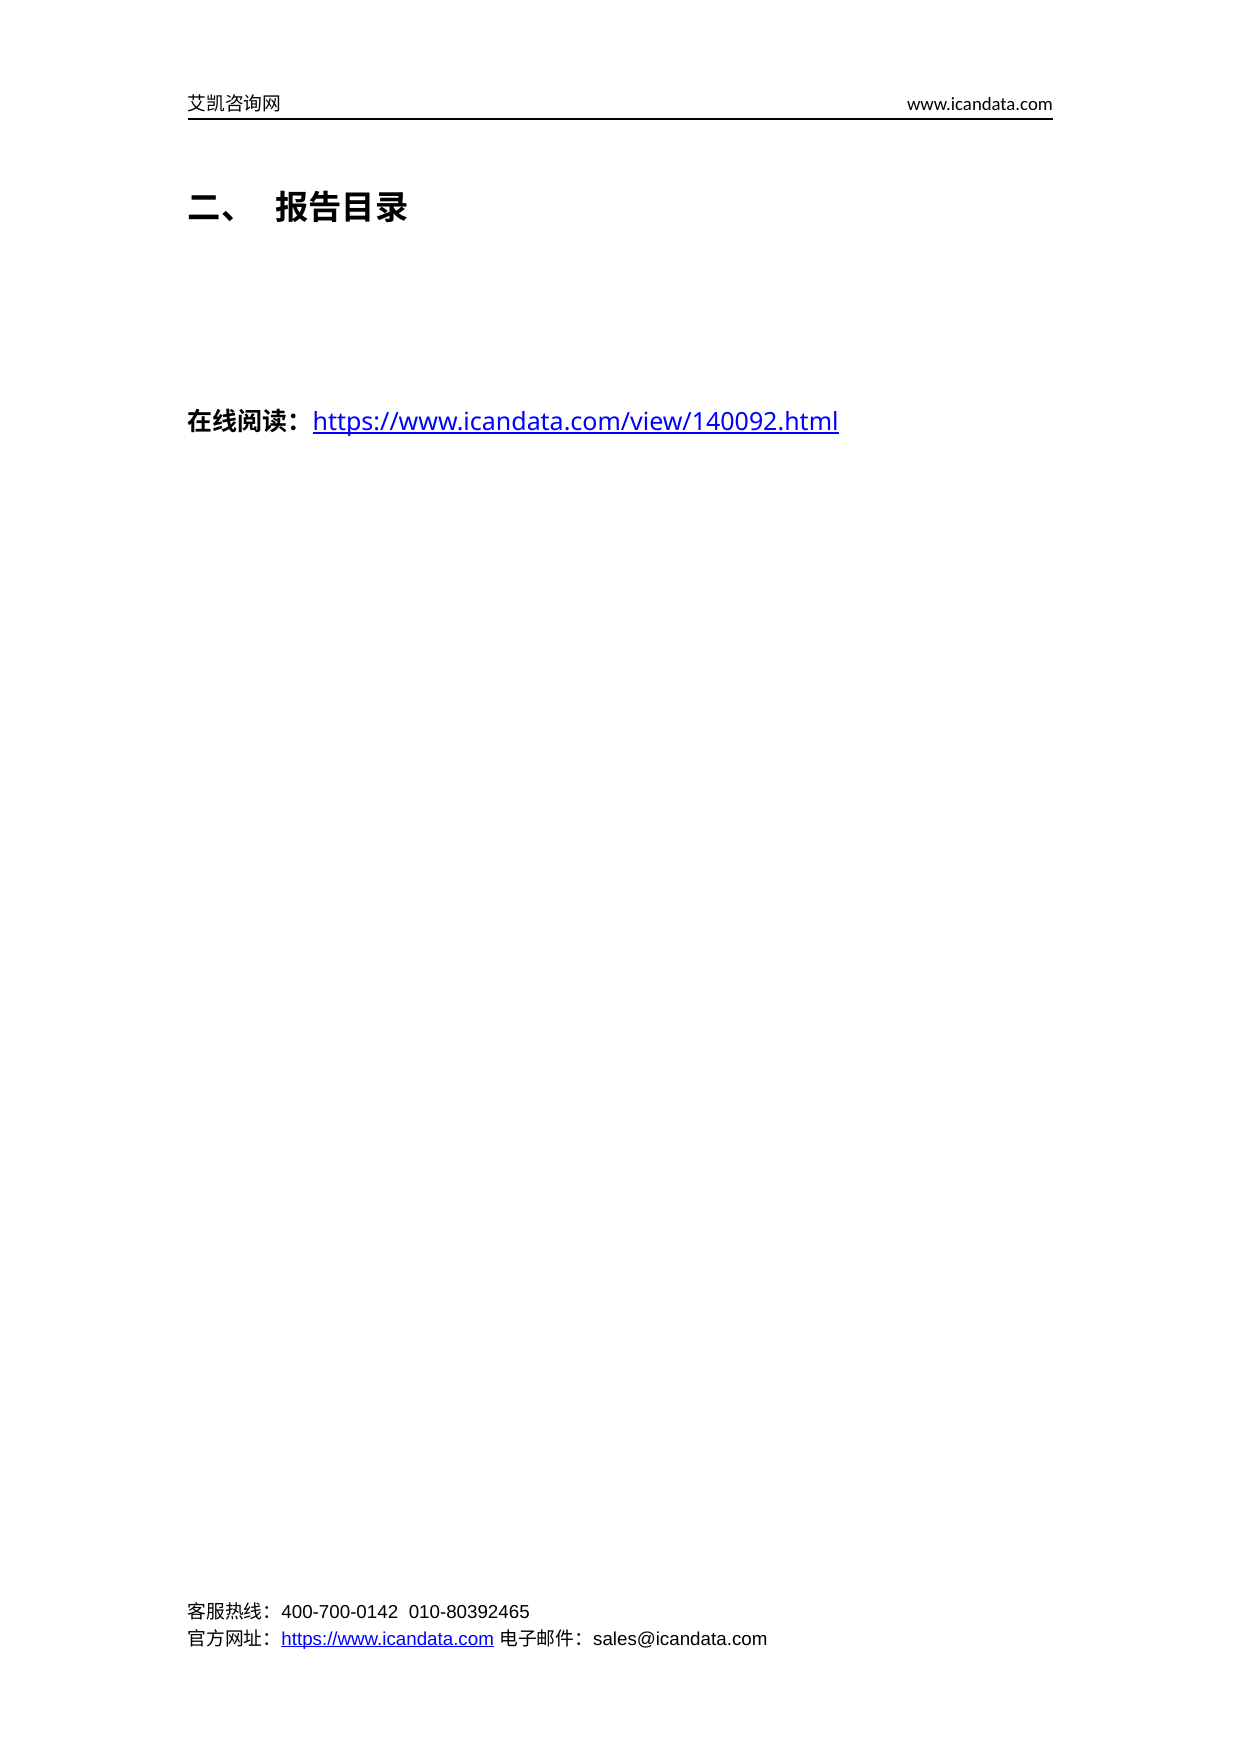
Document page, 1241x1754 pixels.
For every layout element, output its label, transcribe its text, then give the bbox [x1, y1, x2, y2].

text 在线阅读：https://www.icandata.com/view/140092.html [187, 387, 1053, 452]
subtitle 报告目录 [187, 172, 1053, 237]
